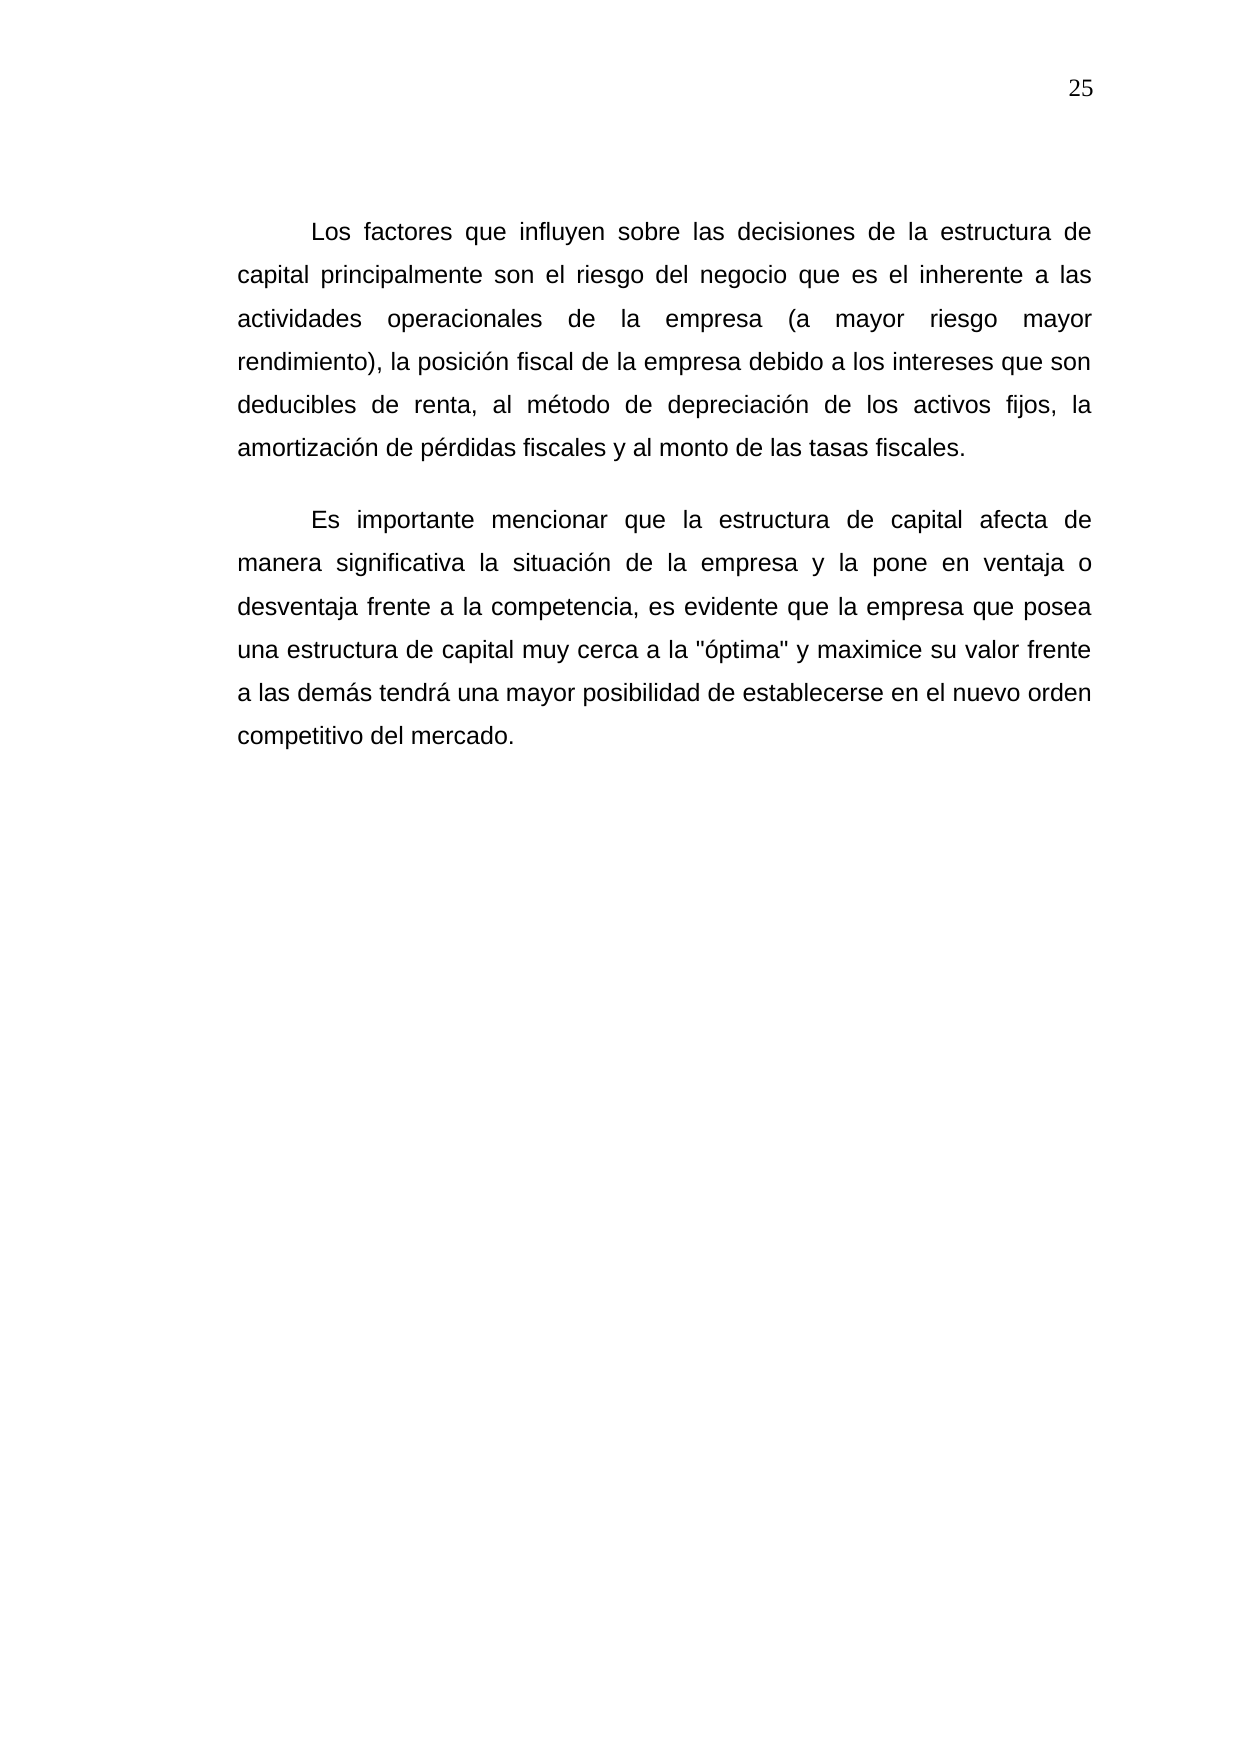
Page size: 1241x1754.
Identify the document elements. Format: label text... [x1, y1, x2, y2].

text Es importante mencionar que la estructura de capital afecta de manera significativa la situación de la empresa y la pone en ventaja o desventaja frente a la competencia, es evidente que la empresa que posea una estructura de capital muy cerca a la "óptima" y maximice su valor frente a las demás tendrá una mayor posibilidad de establecerse en el nuevo orden competitivo del mercado. [237, 505, 1093, 749]
text Los factores que influyen sobre las decisiones de la estructura de capital principalmente son el riesgo del negocio que es el inherente a las actividades operacionales de la empresa (a mayor riesgo mayor rendimiento), la posición fiscal de la empresa debido a los intereses que son deducibles de renta, al método de depreciación de los activos fijos, la amortización de pérdidas fiscales y al monto de las tasas fiscales. [237, 217, 1093, 462]
